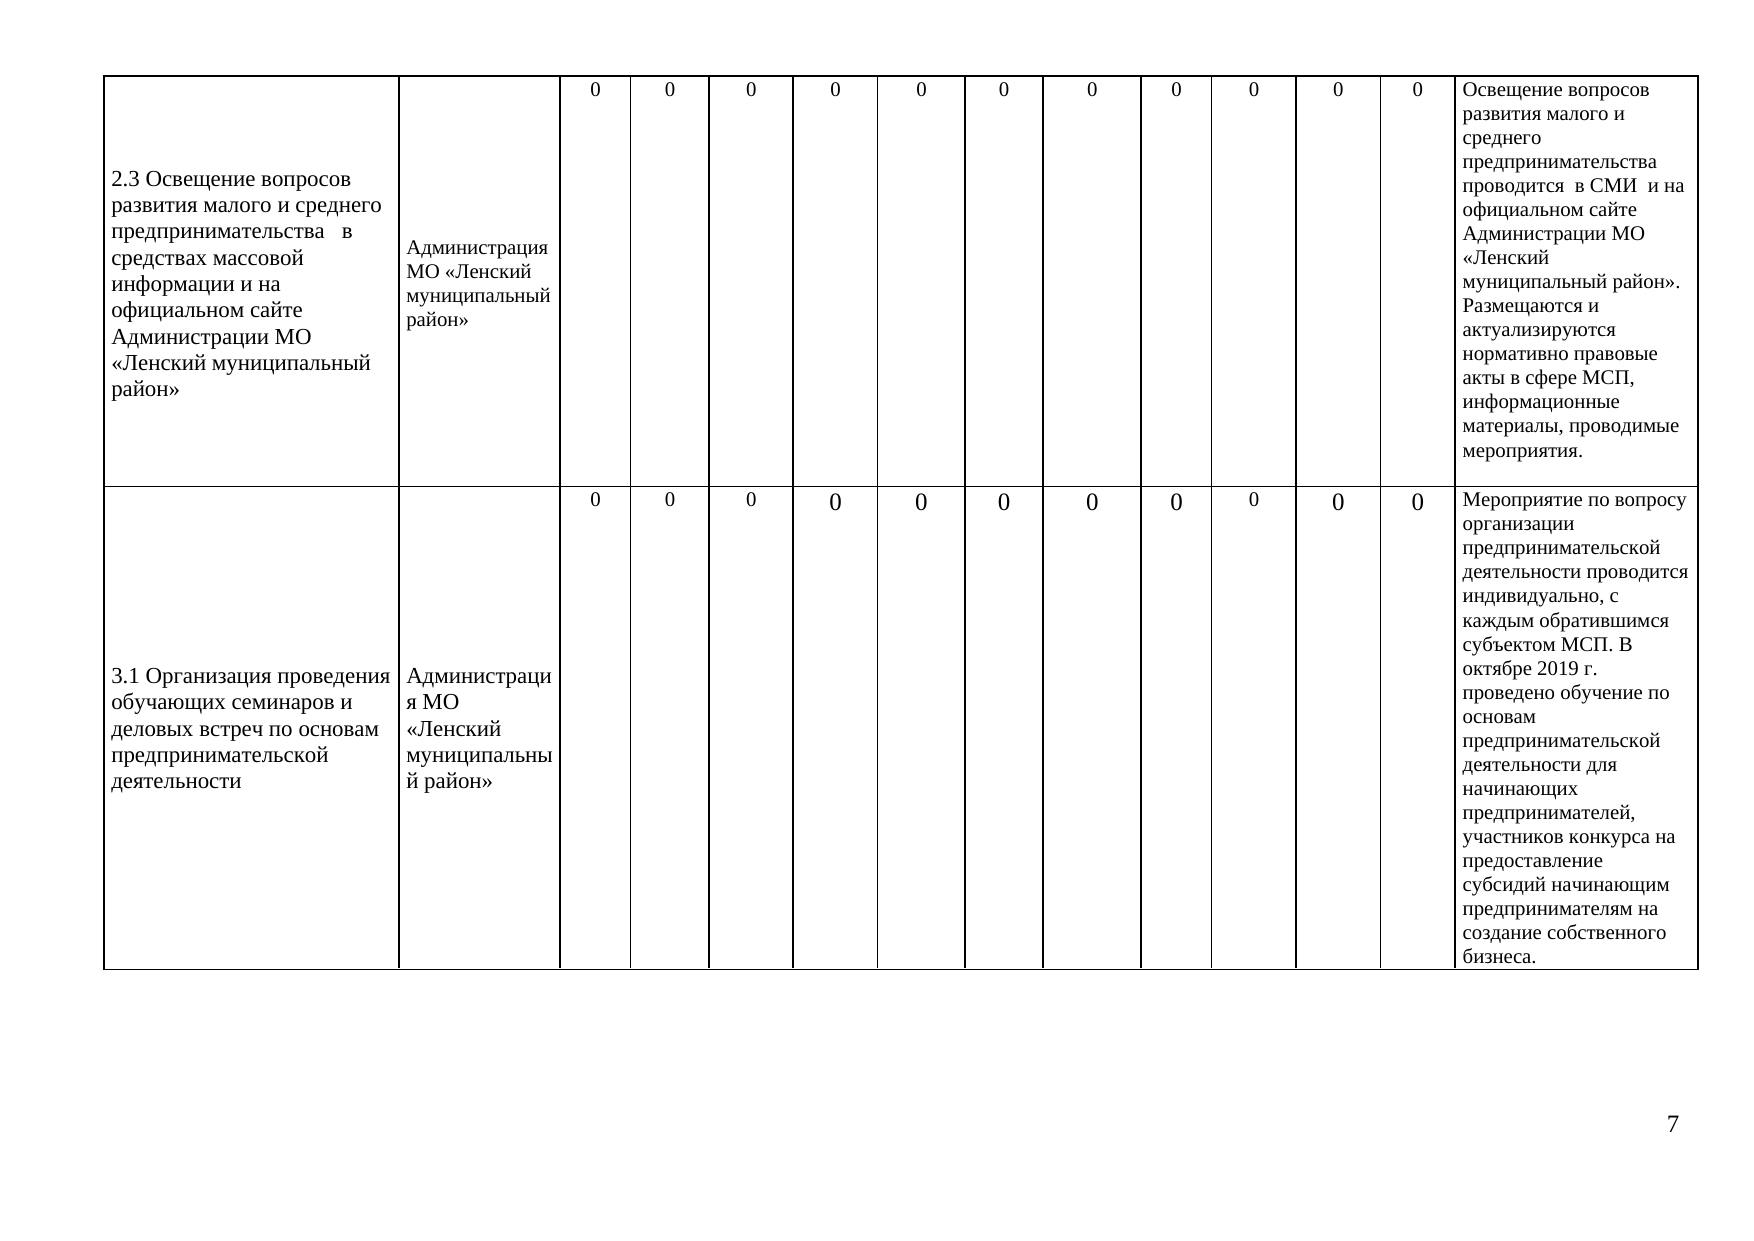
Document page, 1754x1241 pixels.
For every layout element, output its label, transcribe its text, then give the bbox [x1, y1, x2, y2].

table_cell 0 [1381, 77, 1454, 486]
table_cell 0 [1212, 487, 1295, 968]
table_cell 0 [1212, 77, 1295, 486]
table_cell 0 [1297, 77, 1380, 486]
table_cell 0 [966, 487, 1042, 968]
table_cell 2.3 Освещение вопросов развития малого и среднего предпринимательства в средствах массовой информации и на официальном сайте Администрации МО «Ленский муниципальный район» [105, 77, 398, 486]
table_cell Администрация МО «Ленский муниципальный район» [400, 487, 559, 968]
table_cell 0 [1142, 487, 1211, 968]
table_cell 0 [1044, 487, 1140, 968]
table_cell 3.1 Организация проведения обучающих семинаров и деловых встреч по основам предпринимательской деятельности [105, 487, 398, 968]
table_cell 0 [794, 77, 877, 486]
table_cell 0 [966, 77, 1042, 486]
table_cell 0 [710, 487, 792, 968]
table_cell Освещение вопросов развития малого и среднего предпринимательства проводится в СМИ и на официальном сайте Администрации МО «Ленский муниципальный район». Размещаются и актуализируются нормативно правовые акты в сфере МСП, информационные материалы, проводимые мероприятия. [1456, 77, 1697, 486]
table_cell 0 [561, 77, 630, 486]
table_cell 0 [1381, 487, 1454, 968]
table_cell 0 [561, 487, 630, 968]
table_cell 0 [1142, 77, 1211, 486]
table_cell Администрация МО «Ленский муниципальный район» [400, 77, 559, 486]
table_cell 0 [878, 487, 964, 968]
table_cell 0 [631, 77, 708, 486]
table_cell 0 [710, 77, 792, 486]
table_cell 0 [1297, 487, 1380, 968]
table_cell Мероприятие по вопросу организации предпринимательской деятельности проводится индивидуально, с каждым обратившимся субъектом МСП. В октябре 2019 г. проведено обучение по основам предпринимательской деятельности для начинающих предпринимателей, участников конкурса на предоставление субсидий начинающим предпринимателям на создание собственного бизнеса. [1456, 487, 1697, 968]
table_cell 0 [878, 77, 964, 486]
table_cell 0 [794, 487, 877, 968]
table_cell 0 [631, 487, 708, 968]
table_cell 0 [1044, 77, 1140, 486]
